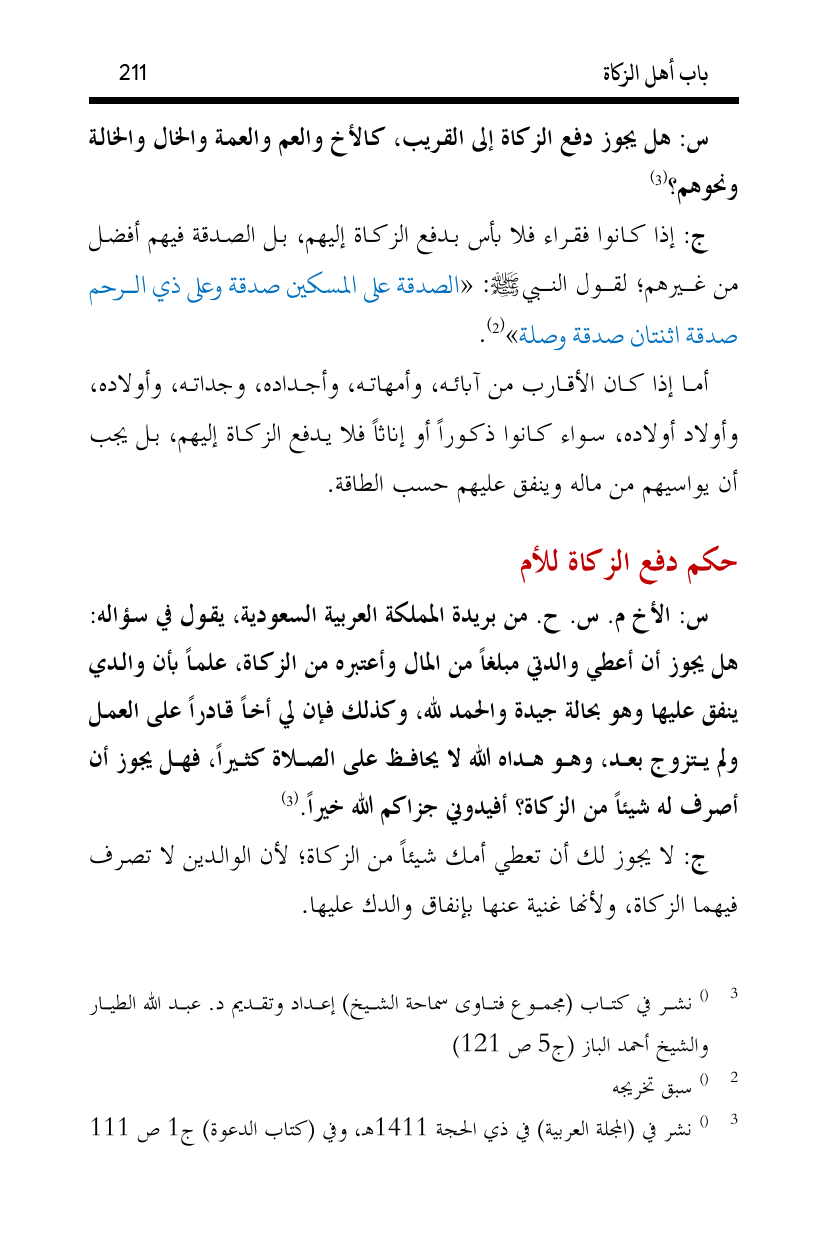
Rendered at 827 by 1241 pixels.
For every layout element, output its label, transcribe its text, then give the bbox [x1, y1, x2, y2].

text س: هل يجوز دفع الزكاة إلى القريب، كالأخ والعم والعمة والخال والخالة ونحوهم؟() [89, 115, 738, 211]
text أما إذا كان الأقارب من آبائه، وأمهاته، وأجداده، وجداته، وأولاده، وأولاد أولاده، سواء كانوا ذكوراً أو إناثاً فلا يدفع الزكاة إليهم، بل يجب أن يواسيهم من ماله وينفق عليهم حسب الطاقة. [89, 360, 738, 510]
text حكم دفع الزكاة للأم [89, 535, 738, 592]
text ج: لا يجوز لك أن تعطي أمك شيئاً من الزكاة؛ لأن الوالدين لا تصرف فيهما الزكاة، ولأنها غنية عنها بإنفاق والدك عليها. [89, 832, 738, 931]
text س: الأخ م. س. ح. من بريدة المملكة العربية السعودية، يقول في سؤاله: هل يجوز أن أعطي والدتي مبلغاً من المال وأعتبره من الزكاة، علماً بأن والدي ينفق عليها وهو بحالة جيدة والحمد لله، وكذلك فإن لي أخاً قادراً على العمل ولم يتزوج بعد، وهو هداه الله لا يحافظ على الصلاة كثيراً، فهل يجوز أن أصرف له شيئاً من الزكاة؟ أفيدوني جزاكم الله خيراً.() [89, 592, 738, 832]
text ج: إذا كانوا فقراء فلا بأس بدفع الزكاة إليهم، بل الصدقة فيهم أفضل من غيرهم؛ لقول النبي ج: «الصدقة على المسكين صدقة وعلى ذي الرحم صدقة اثنتان صدقة وصلة»(). [89, 211, 738, 360]
